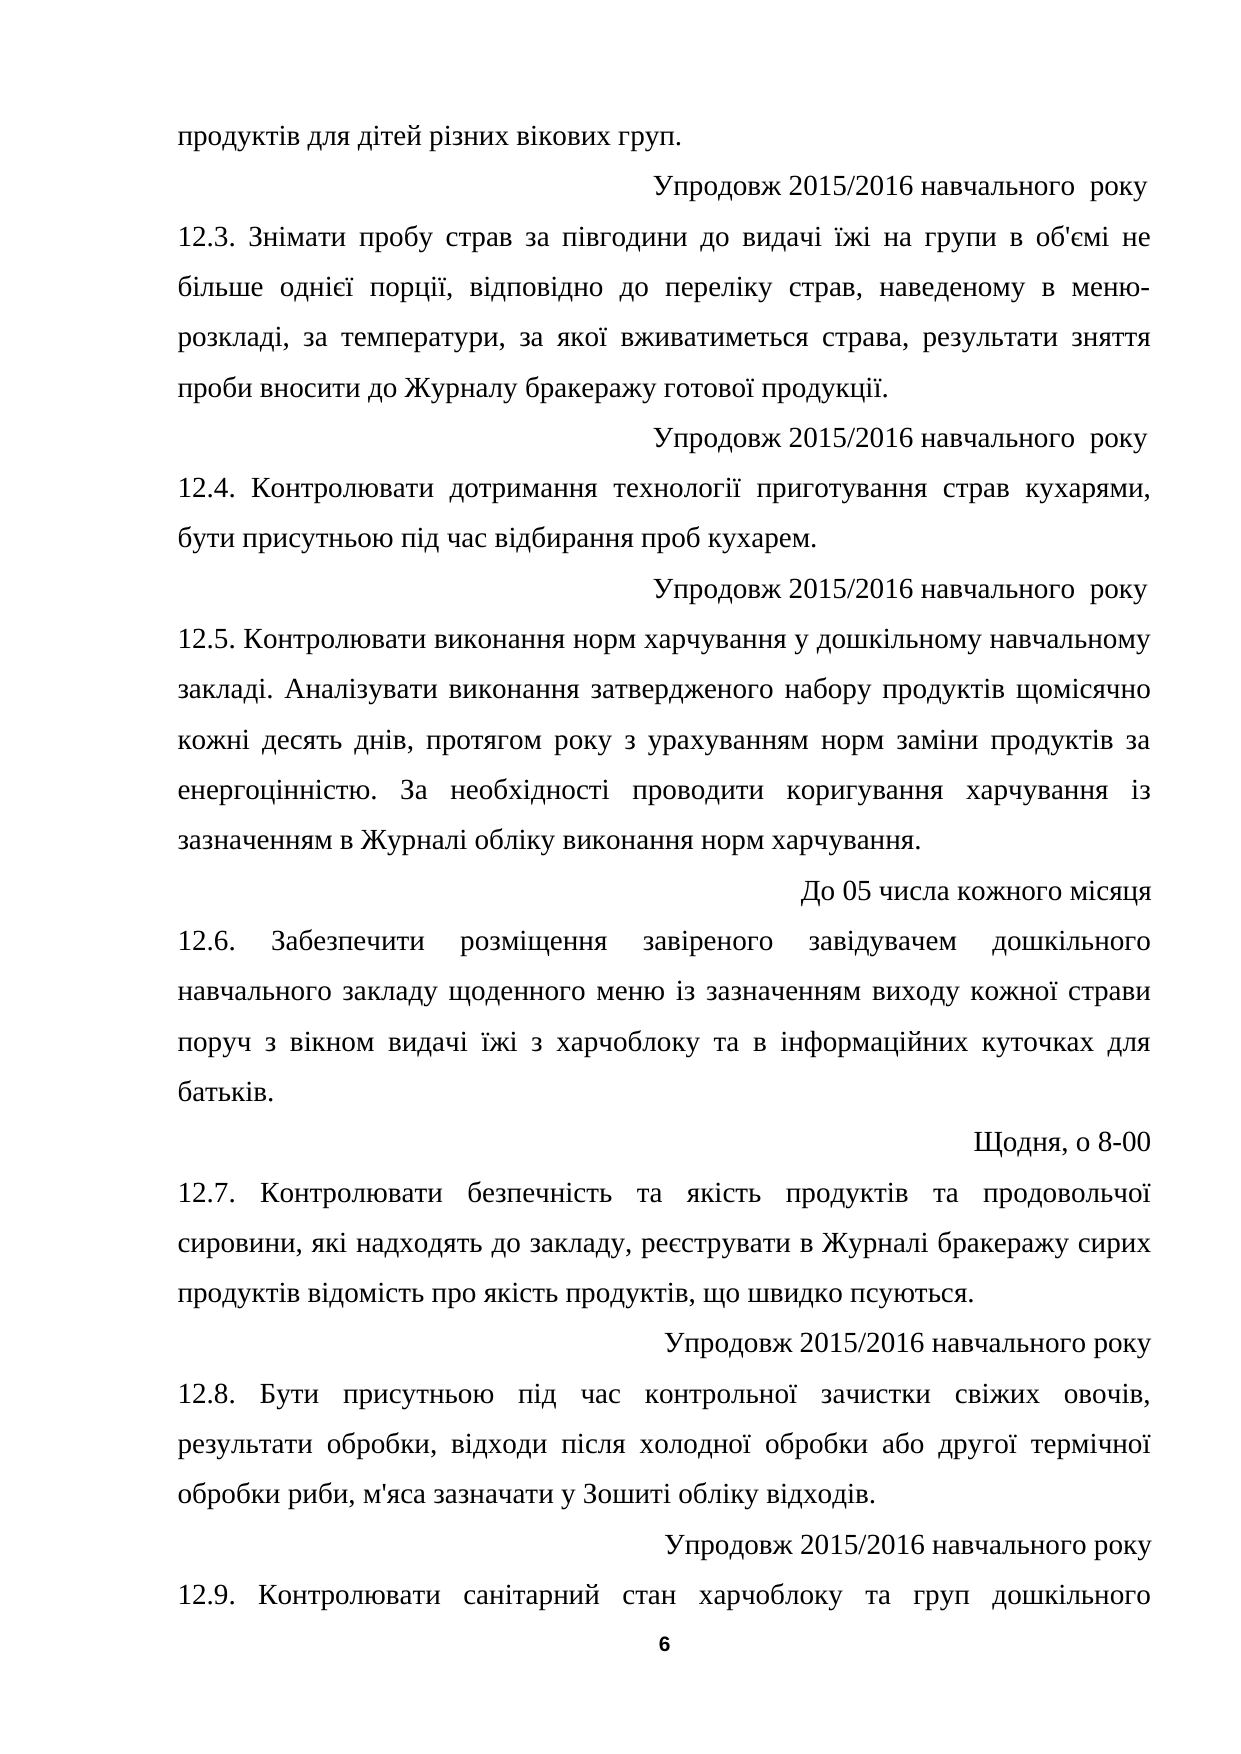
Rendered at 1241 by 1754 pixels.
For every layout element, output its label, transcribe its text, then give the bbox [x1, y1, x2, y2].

text Упродовж 2015/2016 навчального року [179, 168, 1147, 202]
text 12.5. Контролювати виконання норм харчування у дошкільному навчальному закладі. Аналізувати виконання затвердженого набору продуктів щомісячно кожні десять днів, протягом року з урахуванням норм заміни продуктів за енергоцінністю. За необхідності проводити коригування харчування із зазначенням в Журналі обліку виконання норм харчування. [177, 621, 1152, 856]
text Щодня, о 8-00 [177, 1124, 1152, 1158]
text 12.6. Забезпечити розміщення завіреного завідувачем дошкільного навчального закладу щоденного меню із зазначенням виходу кожної страви поруч з вікном видачі їжі з харчоблоку та в інформаційних куточках для батьків. [177, 923, 1152, 1108]
text Упродовж 2015/2016 навчального року [177, 1527, 1152, 1560]
text 12.7. Контролювати безпечність та якість продуктів та продовольчої сировини, які надходять до закладу, реєструвати в Журналі бракеражу сирих продуктів відомість про якість продуктів, що швидко псуються. [177, 1175, 1152, 1309]
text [177, 1577, 1152, 1611]
text Упродовж 2015/2016 навчального року [179, 420, 1147, 453]
text 12.3. Знімати пробу страв за півгодини до видачі їжі на групи в об'ємі не більше однієї порції, відповідно до переліку страв, наведеному в меню-розкладі, за температури, за якої вживатиметься страва, результати зняття проби вносити до Журналу бракеражу готової продукції. [177, 219, 1152, 403]
text 12.4. Контролювати дотримання технології приготування страв кухарями, бути присутньою під час відбирання проб кухарем. [177, 470, 1152, 554]
text Упродовж 2015/2016 навчального року [177, 1326, 1152, 1359]
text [177, 118, 1152, 152]
text До 05 числа кожного місяця [177, 873, 1152, 906]
text 12.8. Бути присутньою під час контрольної зачистки свіжих овочів, результати обробки, відходи після холодної обробки або другої термічної обробки риби, м'яса зазначати у Зошиті обліку відходів. [177, 1376, 1152, 1510]
text Упродовж 2015/2016 навчального року [179, 571, 1147, 604]
